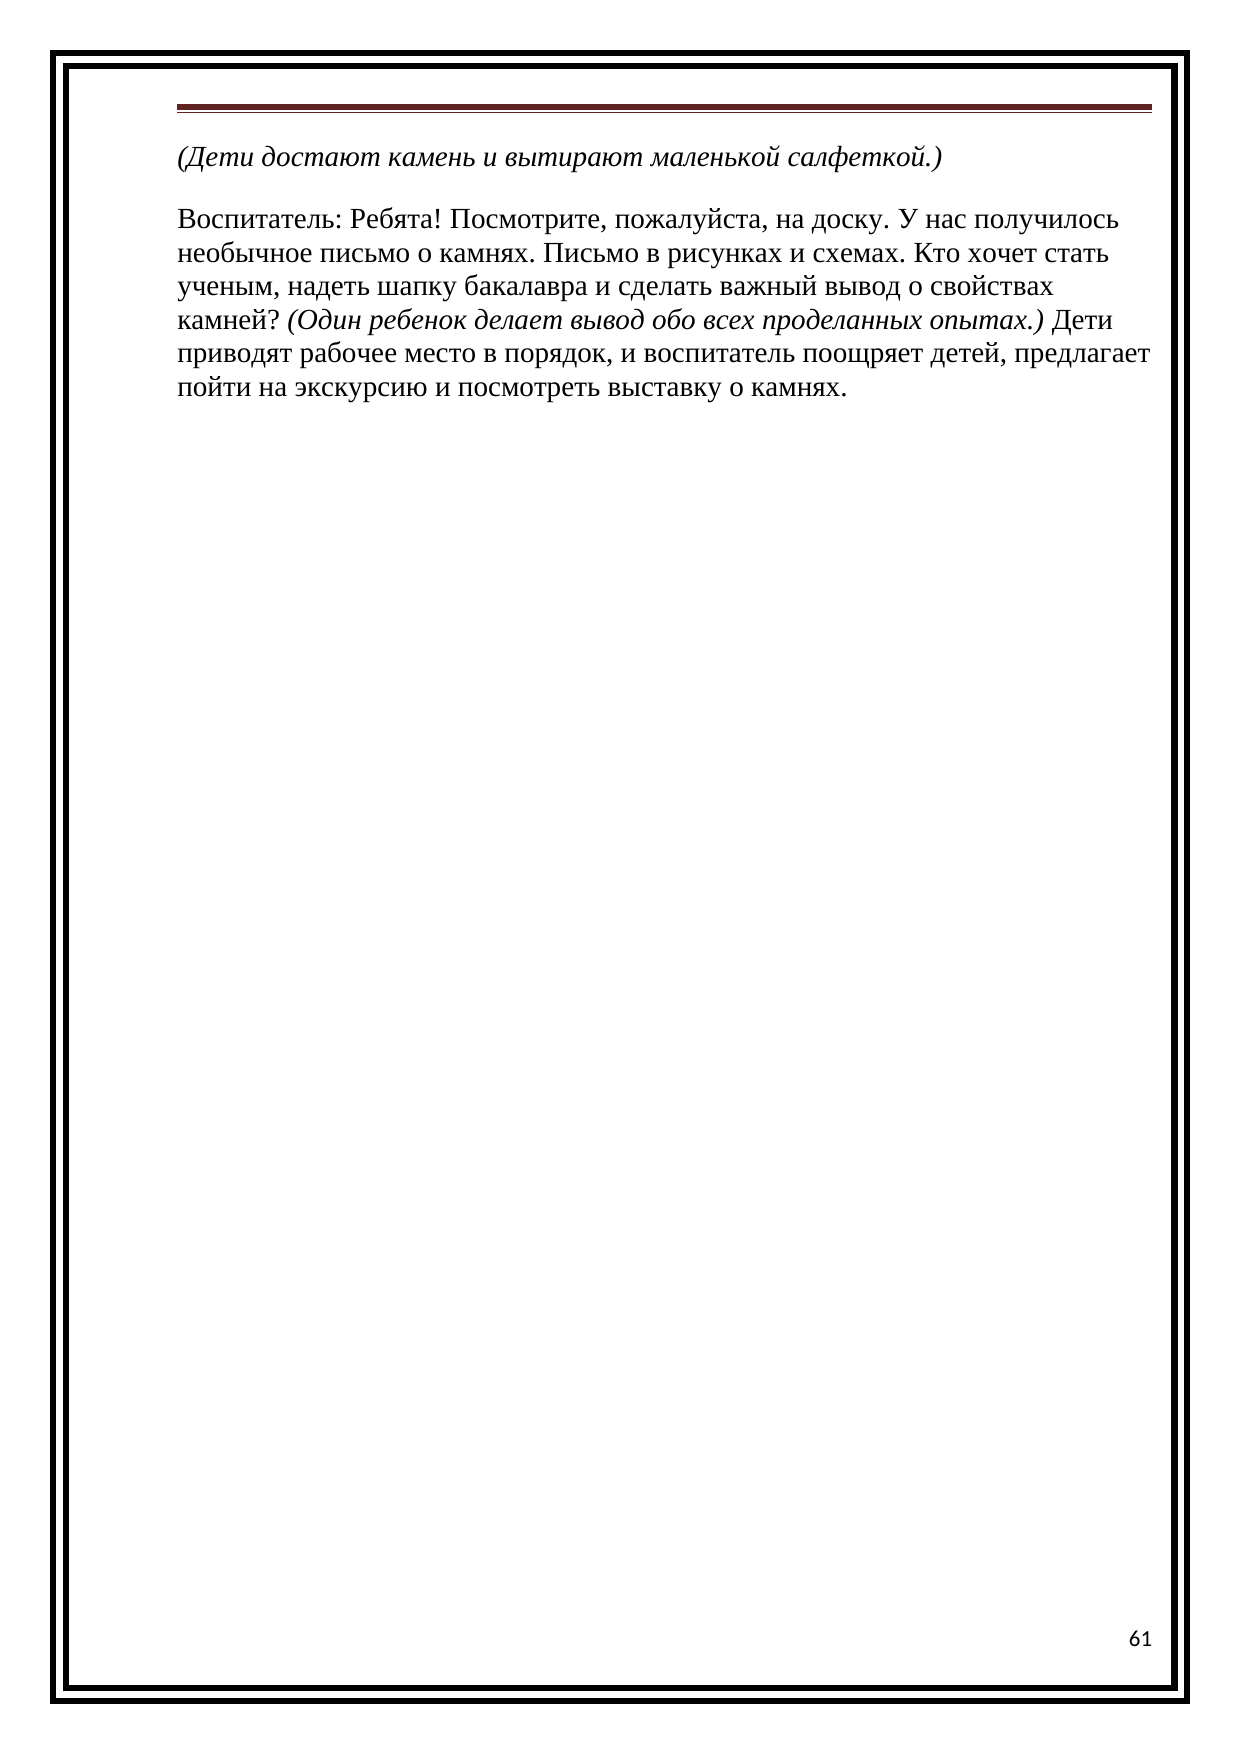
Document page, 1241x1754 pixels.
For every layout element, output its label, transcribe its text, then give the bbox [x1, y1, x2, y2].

text Воспитатель: Ребята! Посмотрите, пожалуйста, на доску. У нас получилось необычное письмо о камнях. Письмо в рисунках и схемах. Кто хочет стать ученым, надеть шапку бакалавра и сделать важный вывод о свойствах камней? (Один ребенок делает вывод обо всех проделанных опытах.) Дети приводят рабочее место в порядок, и воспитатель поощряет детей, предлагает пойти на экскурсию и посмотреть выставку о камнях. [177, 201, 1152, 403]
text (Дети достают камень и вытирают маленькой салфеткой.) [177, 139, 1152, 172]
